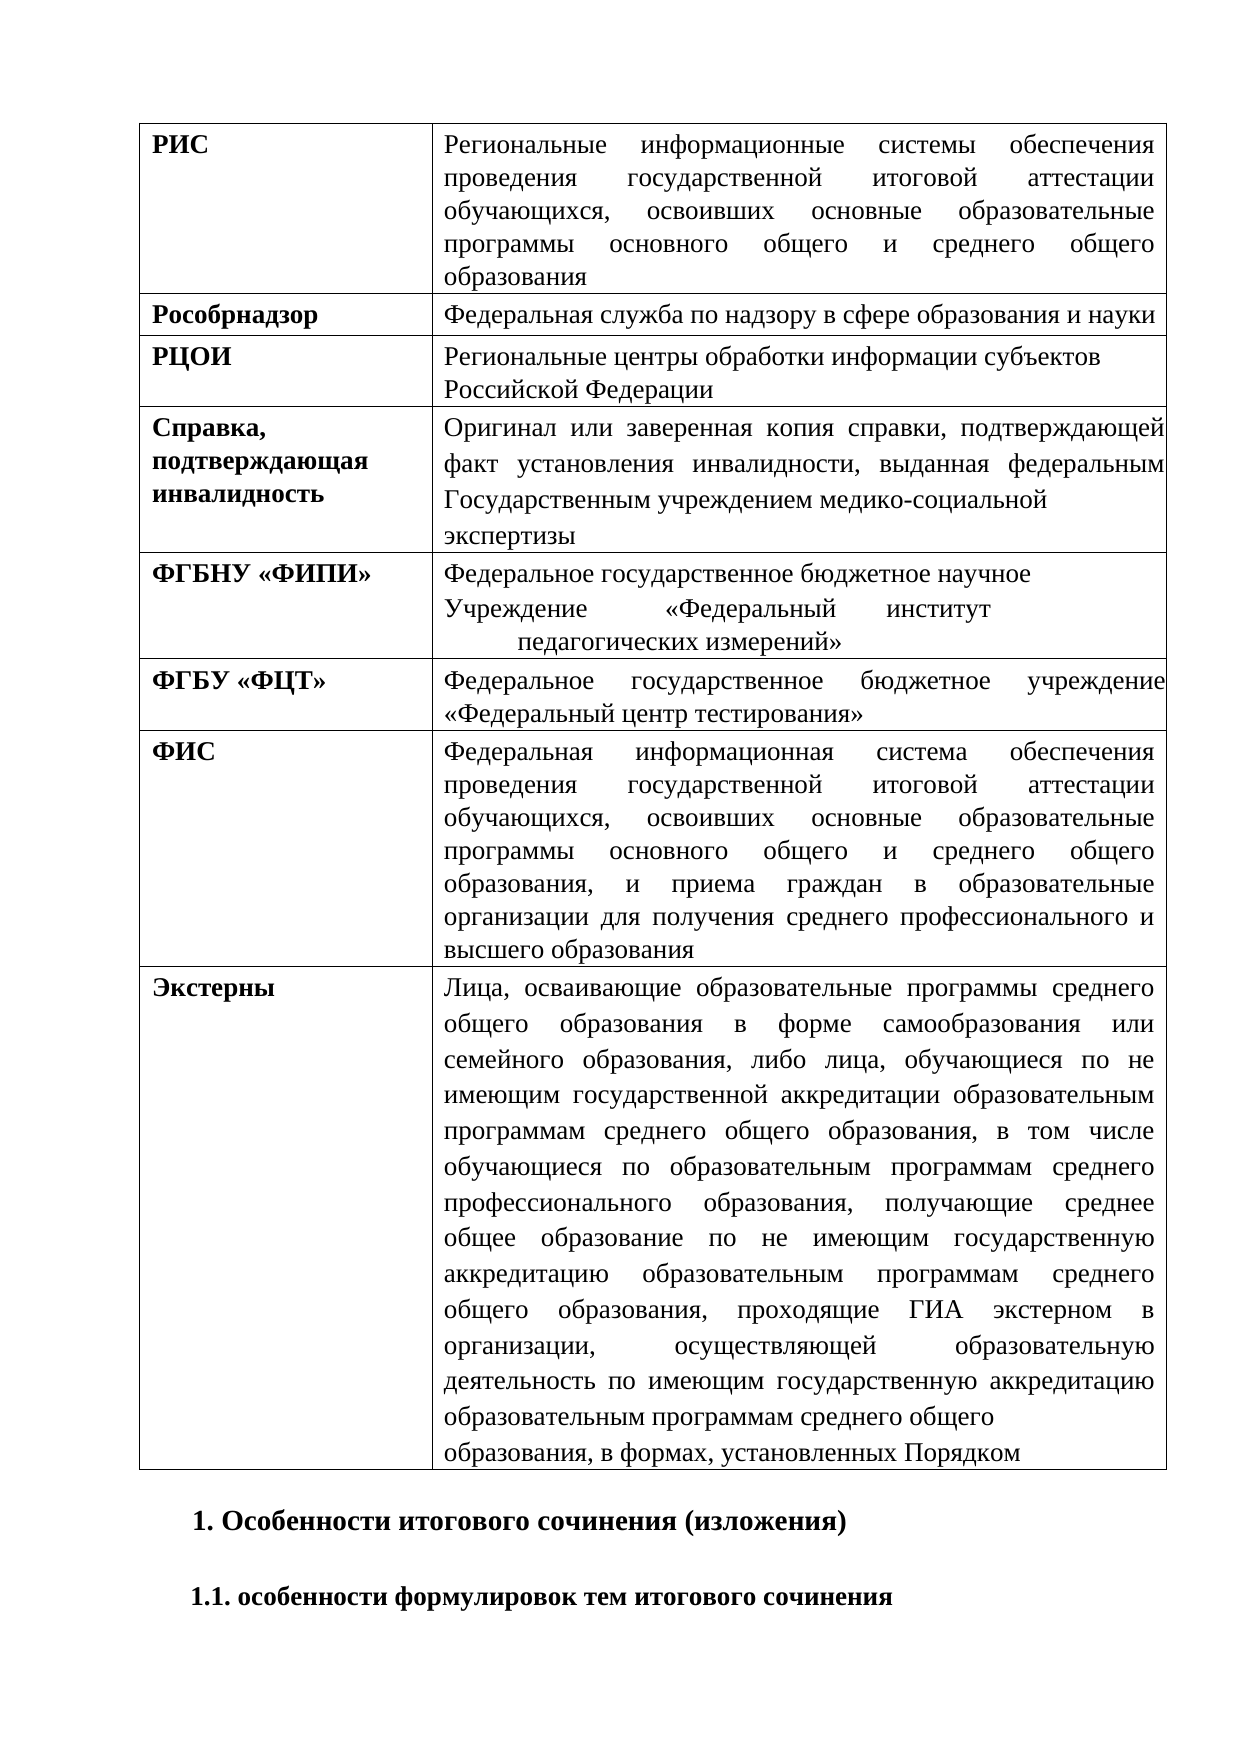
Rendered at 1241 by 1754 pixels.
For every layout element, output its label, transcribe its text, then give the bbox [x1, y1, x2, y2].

table_cell РЦОИ [140, 336, 432, 406]
table_cell Рособрнадзор [140, 294, 432, 334]
text 1.1. особенности формулировок тем итогового сочинения [190, 1580, 1163, 1611]
table_cell Лица, осваивающие образовательные программы среднего общего образования в форме самообразования или семейного образования, либо лица, обучающиеся по не имеющим государственной аккредитации образовательным программам среднего общего образования, в том числе обучающиеся по образовательным программам среднего профессионального образования, получающие среднее общее образование по не имеющим государственную аккредитацию образовательным программам среднего общего образования, проходящие ГИА экстерном в организации, осуществляющей образовательную деятельность по имеющим государственную аккредитацию образовательным программам среднего общего образования, в формах, установленных Порядком [433, 967, 1166, 1469]
table_cell ФГБУ «ФЦТ» [140, 659, 432, 730]
table_cell Федеральное государственное бюджетное научное Учреждение «Федеральный институт педагогических измерений» [433, 553, 1166, 658]
table_cell Оригинал или заверенная копия справки, подтверждающей факт установления инвалидности, выданная федеральным Государственным учреждением медико-социальной экспертизы [433, 407, 1166, 552]
table_cell Экстерны [140, 967, 432, 1469]
table_cell Справка, подтверждающая инвалидность [140, 407, 432, 552]
table_cell ФГБНУ «ФИПИ» [140, 553, 432, 658]
table_cell Региональные центры обработки информации субъектов Российской Федерации [433, 336, 1166, 406]
table_cell ФИС [140, 731, 432, 966]
table_cell Федеральная служба по надзору в сфере образования и науки [433, 294, 1166, 334]
table_cell Федеральное государственное бюджетное учреждение «Федеральный центр тестирования» [433, 659, 1166, 730]
list Особенности итогового сочинения (изложения) [192, 1503, 1182, 1536]
table_cell Федеральная информационная система обеспечения проведения государственной итоговой аттестации обучающихся, освоивших основные образовательные программы основного общего и среднего общего образования, и приема граждан в образовательные организации для получения среднего профессионального и высшего образования [433, 731, 1166, 966]
table_cell Региональные информационные системы обеспечения проведения государственной итоговой аттестации обучающихся, освоивших основные образовательные программы основного общего и среднего общего образования [433, 124, 1166, 293]
table_cell РИС [140, 124, 432, 293]
